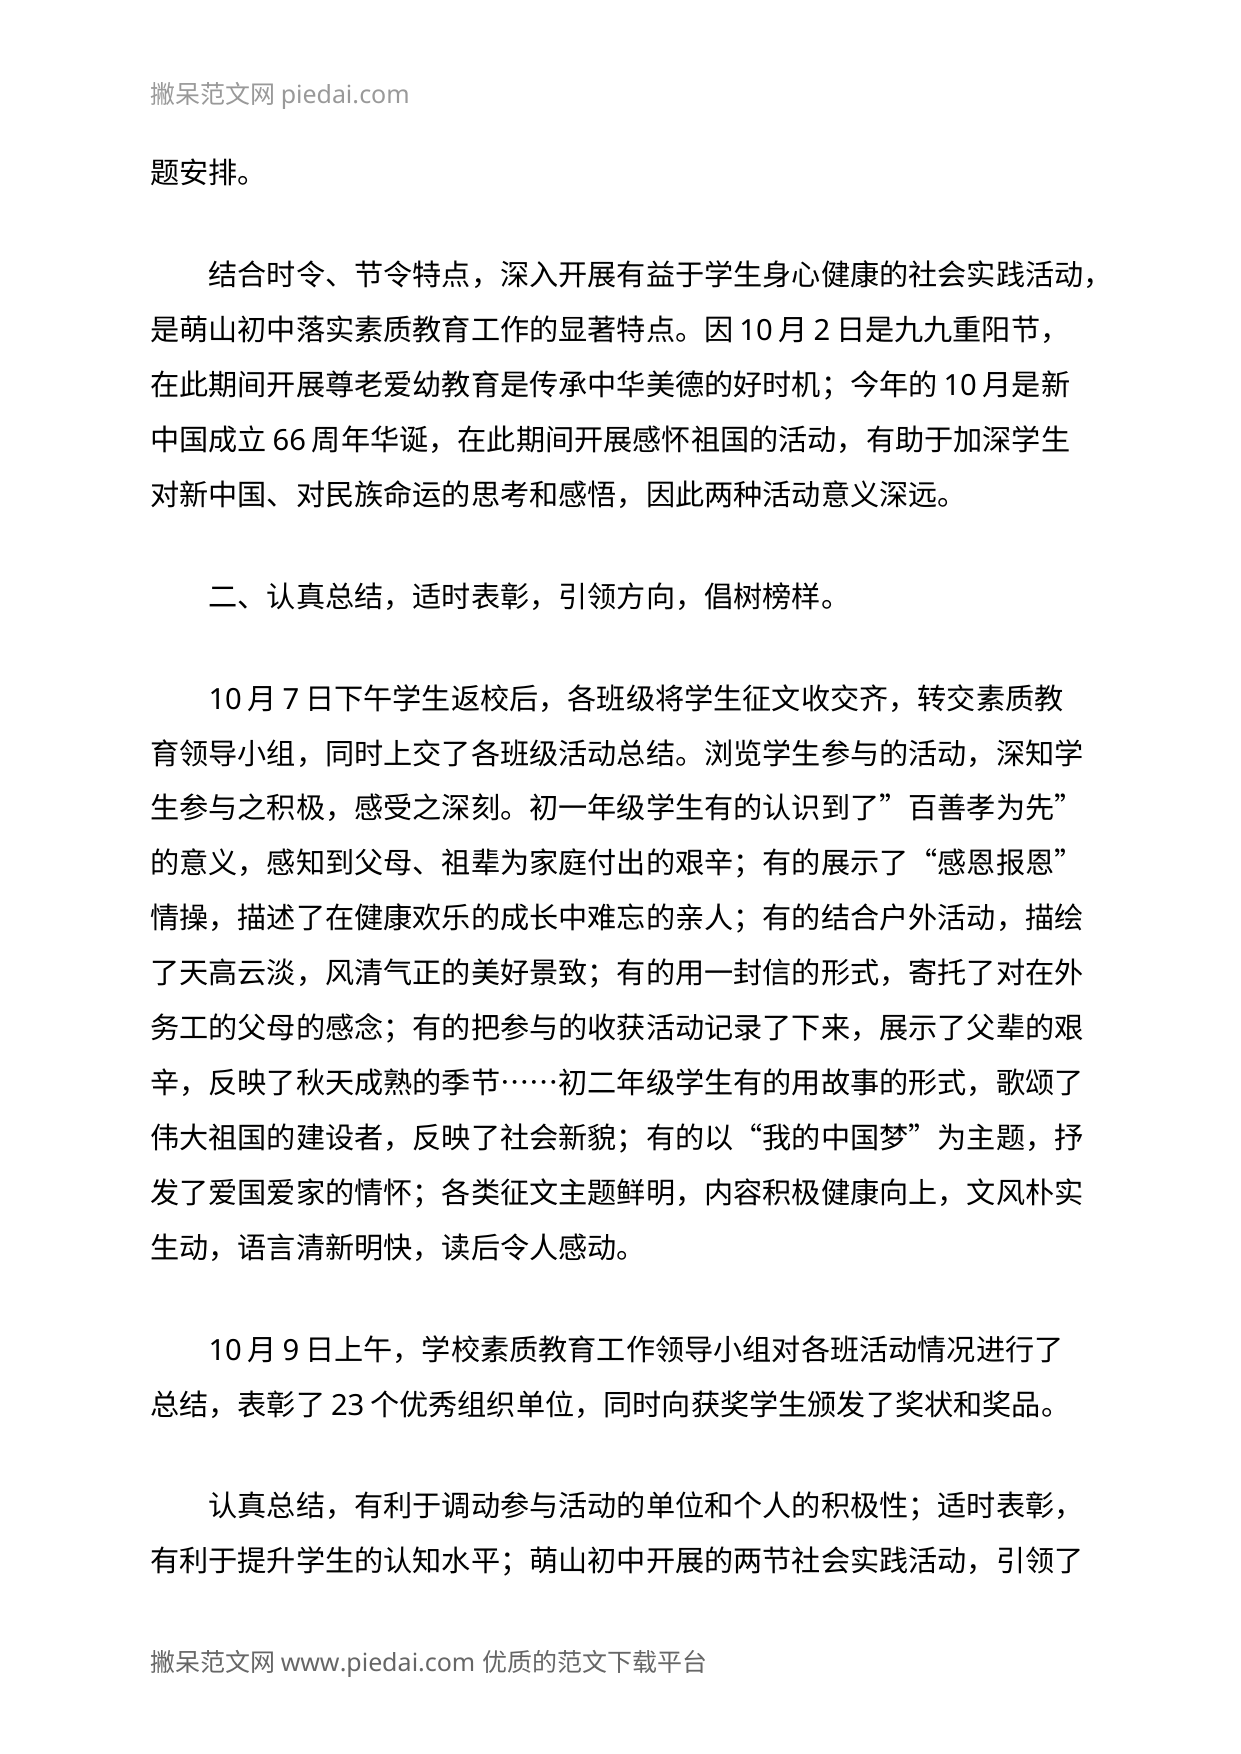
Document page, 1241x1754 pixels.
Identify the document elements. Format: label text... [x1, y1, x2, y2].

text 结合时令、节令特点，深入开展有益于学生身心健康的社会实践活动，是萌山初中落实素质教育工作的显著特点。因10月2日是九九重阳节，在此期间开展尊老爱幼教育是传承中华美德的好时机；今年的10月是新中国成立66周年华诞，在此期间开展感怀祖国的活动，有助于加深学生对新中国、对民族命运的思考和感悟，因此两种活动意义深远。 [150, 252, 1090, 514]
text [150, 150, 1090, 192]
text 二、认真总结，适时表彰，引领方向，倡树榜样。 [150, 573, 1090, 616]
text 10月7日下午学生返校后，各班级将学生征文收交齐，转交素质教育领导小组，同时上交了各班级活动总结。浏览学生参与的活动，深知学生参与之积极，感受之深刻。初一年级学生有的认识到了”百善孝为先”的意义，感知到父母、祖辈为家庭付出的艰辛；有的展示了“感恩报恩”情操，描述了在健康欢乐的成长中难忘的亲人；有的结合户外活动，描绘了天高云淡，风清气正的美好景致；有的用一封信的形式，寄托了对在外务工的父母的感念；有的把参与的收获活动记录了下来，展示了父辈的艰辛，反映了秋天成熟的季节……初二年级学生有的用故事的形式，歌颂了伟大祖国的建设者，反映了社会新貌；有的以“我的中国梦”为主题，抒发了爱国爱家的情怀；各类征文主题鲜明，内容积极健康向上，文风朴实生动，语言清新明快，读后令人感动。 [150, 675, 1090, 1267]
text 10月9日上午，学校素质教育工作领导小组对各班活动情况进行了总结，表彰了23个优秀组织单位，同时向获奖学生颁发了奖状和奖品。 [150, 1326, 1090, 1423]
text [150, 1483, 1090, 1580]
